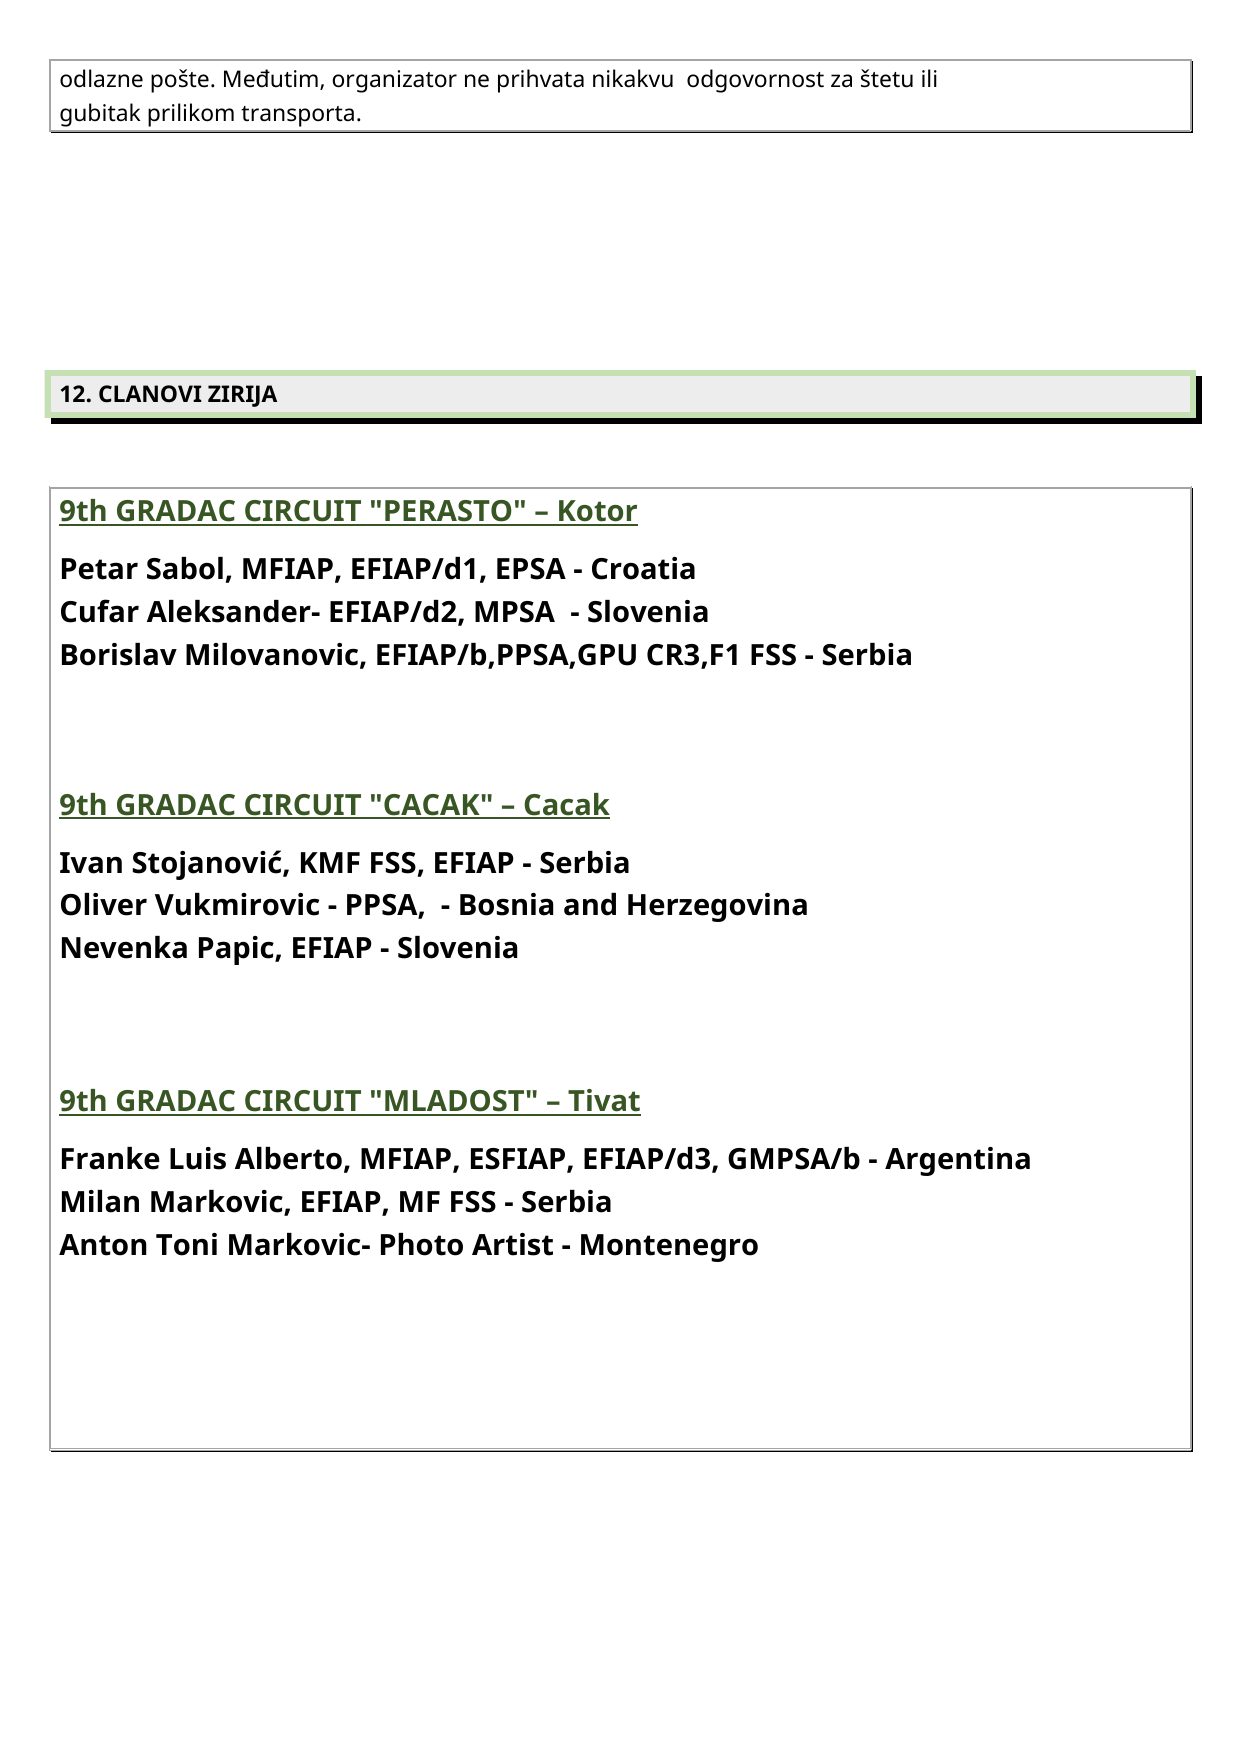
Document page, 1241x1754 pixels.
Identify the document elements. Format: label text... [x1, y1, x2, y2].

text 9th GRADAC CIRCUIT "CACAK" – Cacak [51, 780, 1190, 823]
text Anton Toni Markovic- Photo Artist - Montenegro [51, 1221, 1190, 1264]
text gubitak prilikom transporta. [51, 93, 1190, 130]
text Ivan Stojanović, KMF FSS, EFIAP - Serbia [51, 838, 1190, 881]
text Milan Markovic, EFIAP, MF FSS - Serbia [51, 1178, 1190, 1221]
text Franke Luis Alberto, MFIAP, ESFIAP, EFIAP/d3, GMPSA/b - Argentina [51, 1135, 1190, 1178]
text Cufar Aleksander- EFIAP/d2, MPSA - Slovenia [51, 587, 1190, 630]
text Nevenka Papic, EFIAP - Slovenia [51, 924, 1190, 967]
text odlazne pošte. Međutim, organizator ne prihvata nikakvu odgovornost za štetu ili [51, 61, 1190, 93]
text 12. CLANOVI ZIRIJA [51, 376, 1190, 412]
text 9th GRADAC CIRCUIT "MLADOST" – Tivat [51, 1077, 1190, 1120]
text 9th GRADAC CIRCUIT "PERASTO" – Kotor [51, 489, 1190, 530]
text Oliver Vukmirovic - PPSA, - Bosnia and Herzegovina [51, 881, 1190, 924]
text Petar Sabol, MFIAP, EFIAP/d1, EPSA - Croatia [51, 544, 1190, 587]
text Borislav Milovanovic, EFIAP/b,PPSA,GPU CR3,F1 FSS - Serbia [51, 630, 1190, 673]
